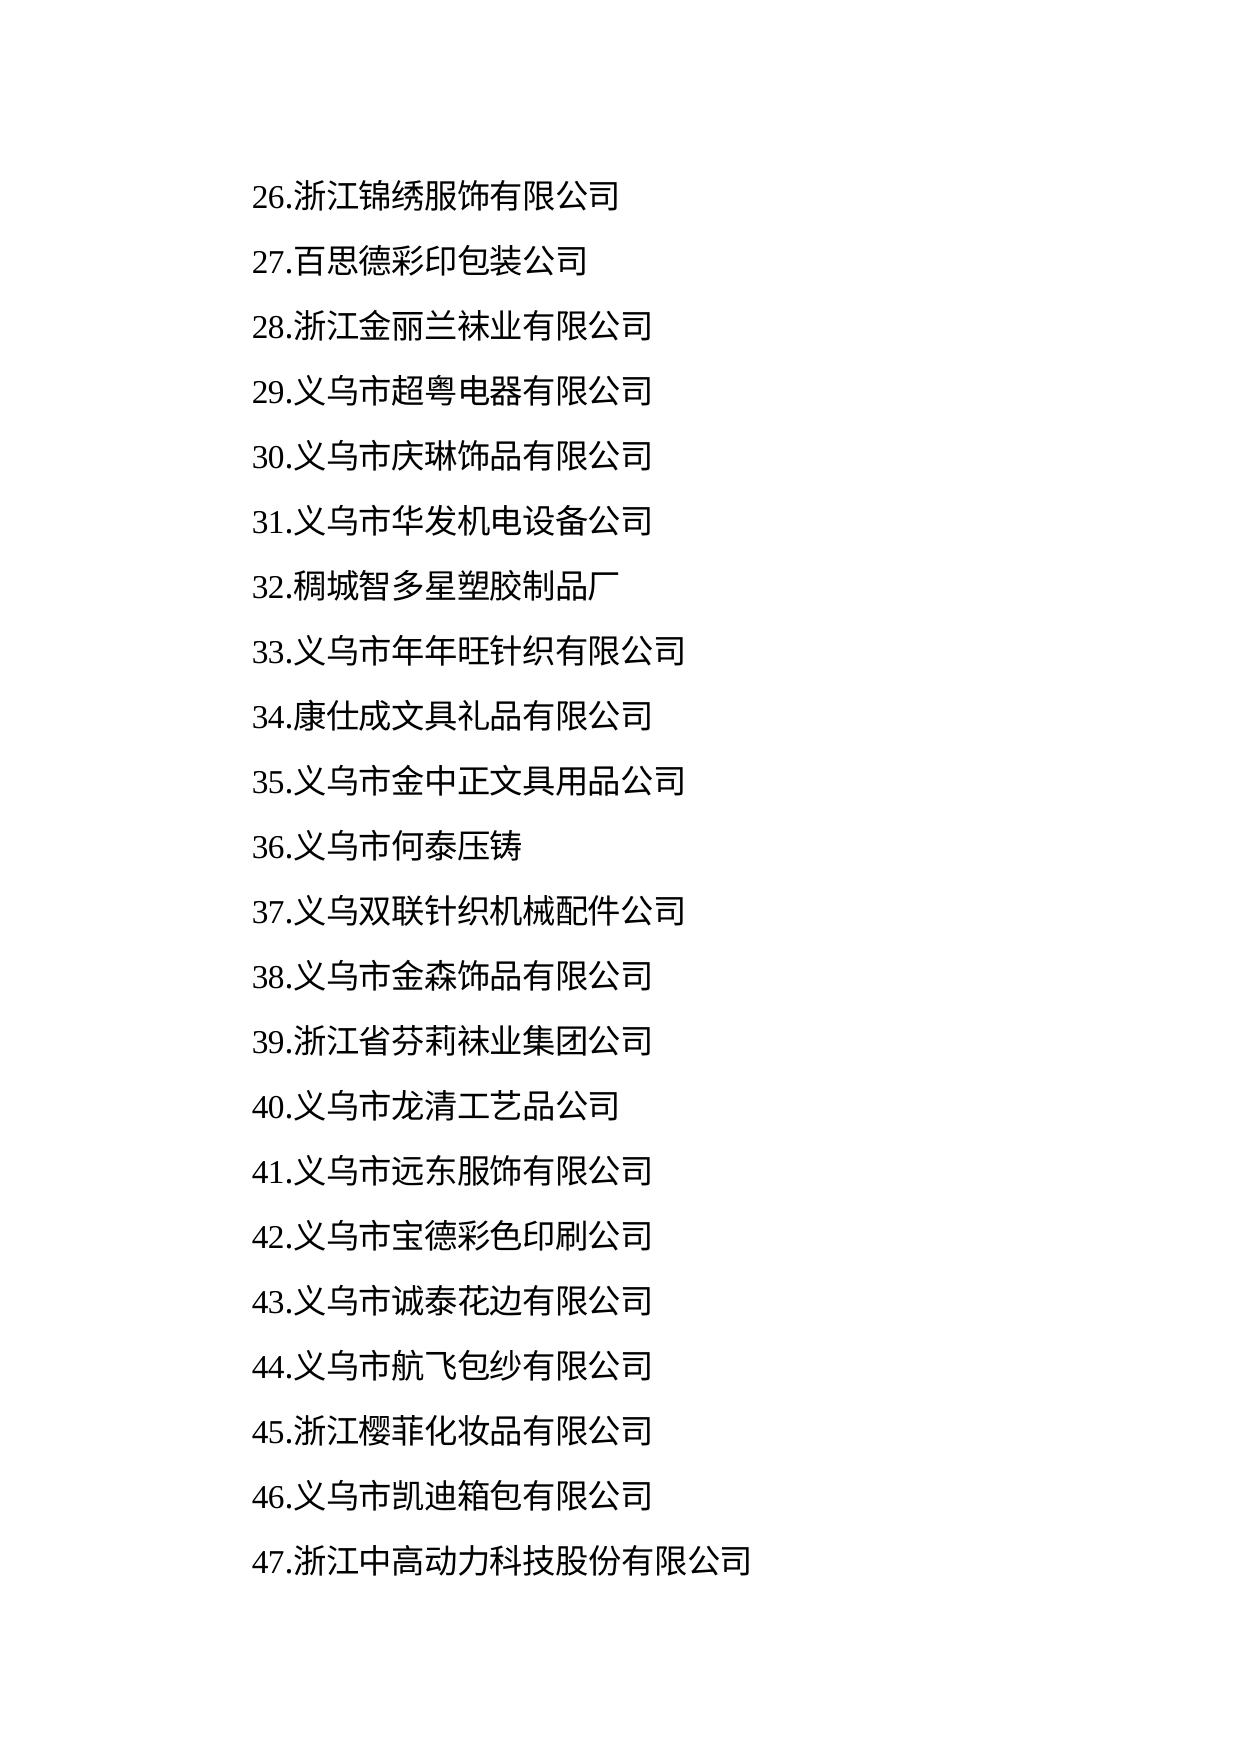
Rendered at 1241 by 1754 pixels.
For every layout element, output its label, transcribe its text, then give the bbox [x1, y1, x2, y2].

text 28.浙江金丽兰袜业有限公司 [187, 292, 1053, 357]
text 47.浙江中高动力科技股份有限公司 [187, 1527, 1053, 1592]
text 29.义乌市超粤电器有限公司 [187, 357, 1053, 422]
text 27.百思德彩印包装公司 [187, 227, 1053, 292]
text 32.稠城智多星塑胶制品厂 [187, 552, 1053, 617]
text 40.义乌市龙清工艺品公司 [187, 1072, 1053, 1137]
text 33.义乌市年年旺针织有限公司 [187, 617, 1053, 682]
text 26.浙江锦绣服饰有限公司 [187, 162, 1053, 227]
text 37.义乌双联针织机械配件公司 [187, 877, 1053, 942]
text 45.浙江樱菲化妆品有限公司 [187, 1397, 1053, 1462]
text 42.义乌市宝德彩色印刷公司 [187, 1202, 1053, 1267]
text 44.义乌市航飞包纱有限公司 [187, 1332, 1053, 1397]
text 31.义乌市华发机电设备公司 [187, 487, 1053, 552]
text 35.义乌市金中正文具用品公司 [187, 747, 1053, 812]
text 38.义乌市金森饰品有限公司 [187, 942, 1053, 1007]
text 30.义乌市庆琳饰品有限公司 [187, 422, 1053, 487]
text 39.浙江省芬莉袜业集团公司 [187, 1007, 1053, 1072]
text 41.义乌市远东服饰有限公司 [187, 1137, 1053, 1202]
text 36.义乌市何泰压铸 [187, 812, 1053, 877]
text 43.义乌市诚泰花边有限公司 [187, 1267, 1053, 1332]
text 46.义乌市凯迪箱包有限公司 [187, 1462, 1053, 1527]
text 34.康仕成文具礼品有限公司 [187, 682, 1053, 747]
